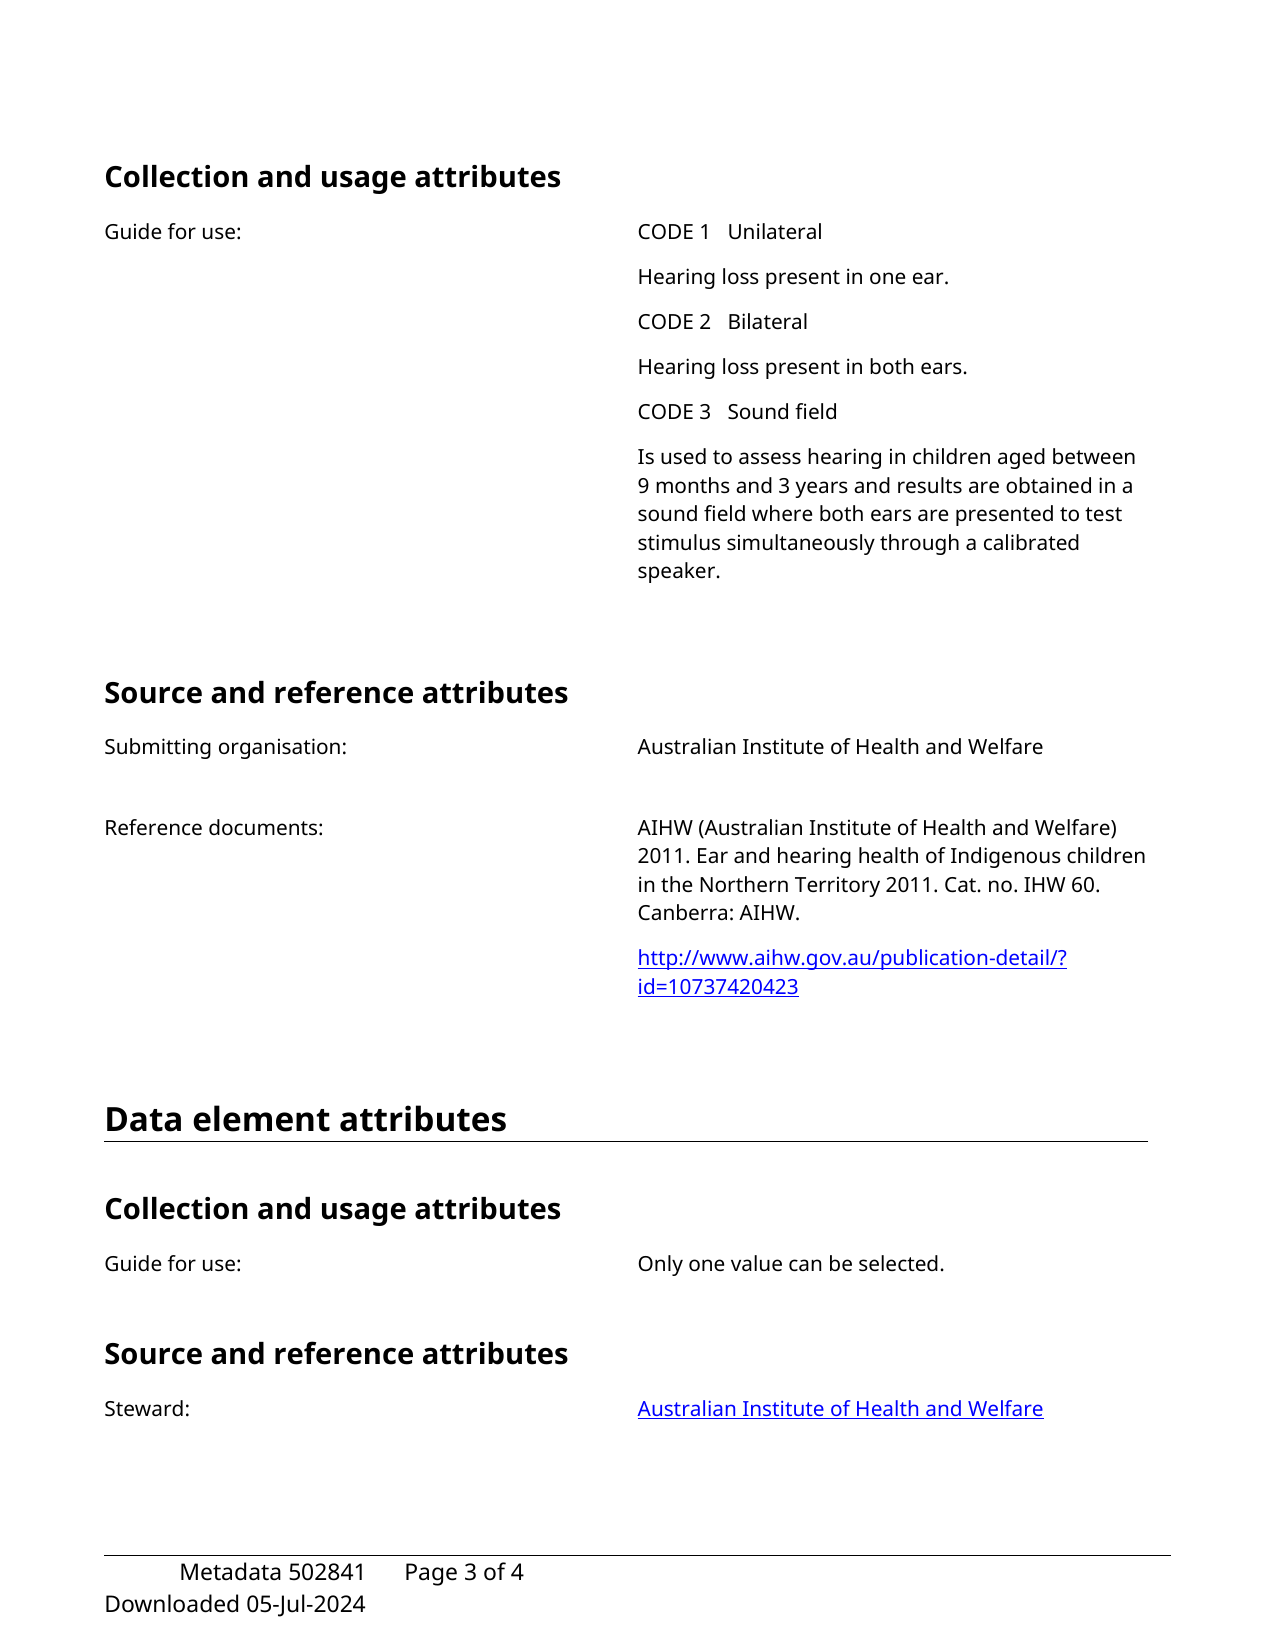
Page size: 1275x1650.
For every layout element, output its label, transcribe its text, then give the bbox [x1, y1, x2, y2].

table_cell Collection and usage attributes [93, 1143, 1159, 1238]
table_cell Australian Institute of Health and Welfare [626, 1384, 1159, 1433]
table_cell Steward: [93, 1384, 626, 1433]
table_header Collection and usage attributes [93, 110, 1159, 206]
table_cell Submitting organisation: [93, 722, 626, 803]
table_cell CODE 1 Unilateral Hearing loss present in one ear. CODE 2 Bilateral Hearing loss present in both ears. CODE 3 Sound field Is used to assess hearing in children aged between 9 months and 3 years and results are obtained in a sound field where both ears are presented to test stimulus simultaneously through a calibrated speaker. [626, 206, 1159, 595]
table_cell Australian Institute of Health and Welfare [626, 722, 1159, 803]
table_cell Guide for use: [93, 206, 626, 595]
table_cell Source and reference attributes [93, 1288, 1159, 1383]
table_cell Only one value can be selected. [626, 1238, 1159, 1288]
table_header Data element attributes [93, 1070, 1159, 1142]
table_header Source and reference attributes [93, 626, 1159, 722]
table_cell Guide for use: [93, 1238, 626, 1288]
table_cell Reference documents: [93, 803, 626, 1039]
table_cell AIHW (Australian Institute of Health and Welfare) 2011. Ear and hearing health of Indigenous children in the Northern Territory 2011. Cat. no. IHW 60. Canberra: AIHW. http://www.aihw.gov.au/publication-detail/?id=10737420423 [626, 803, 1159, 1039]
